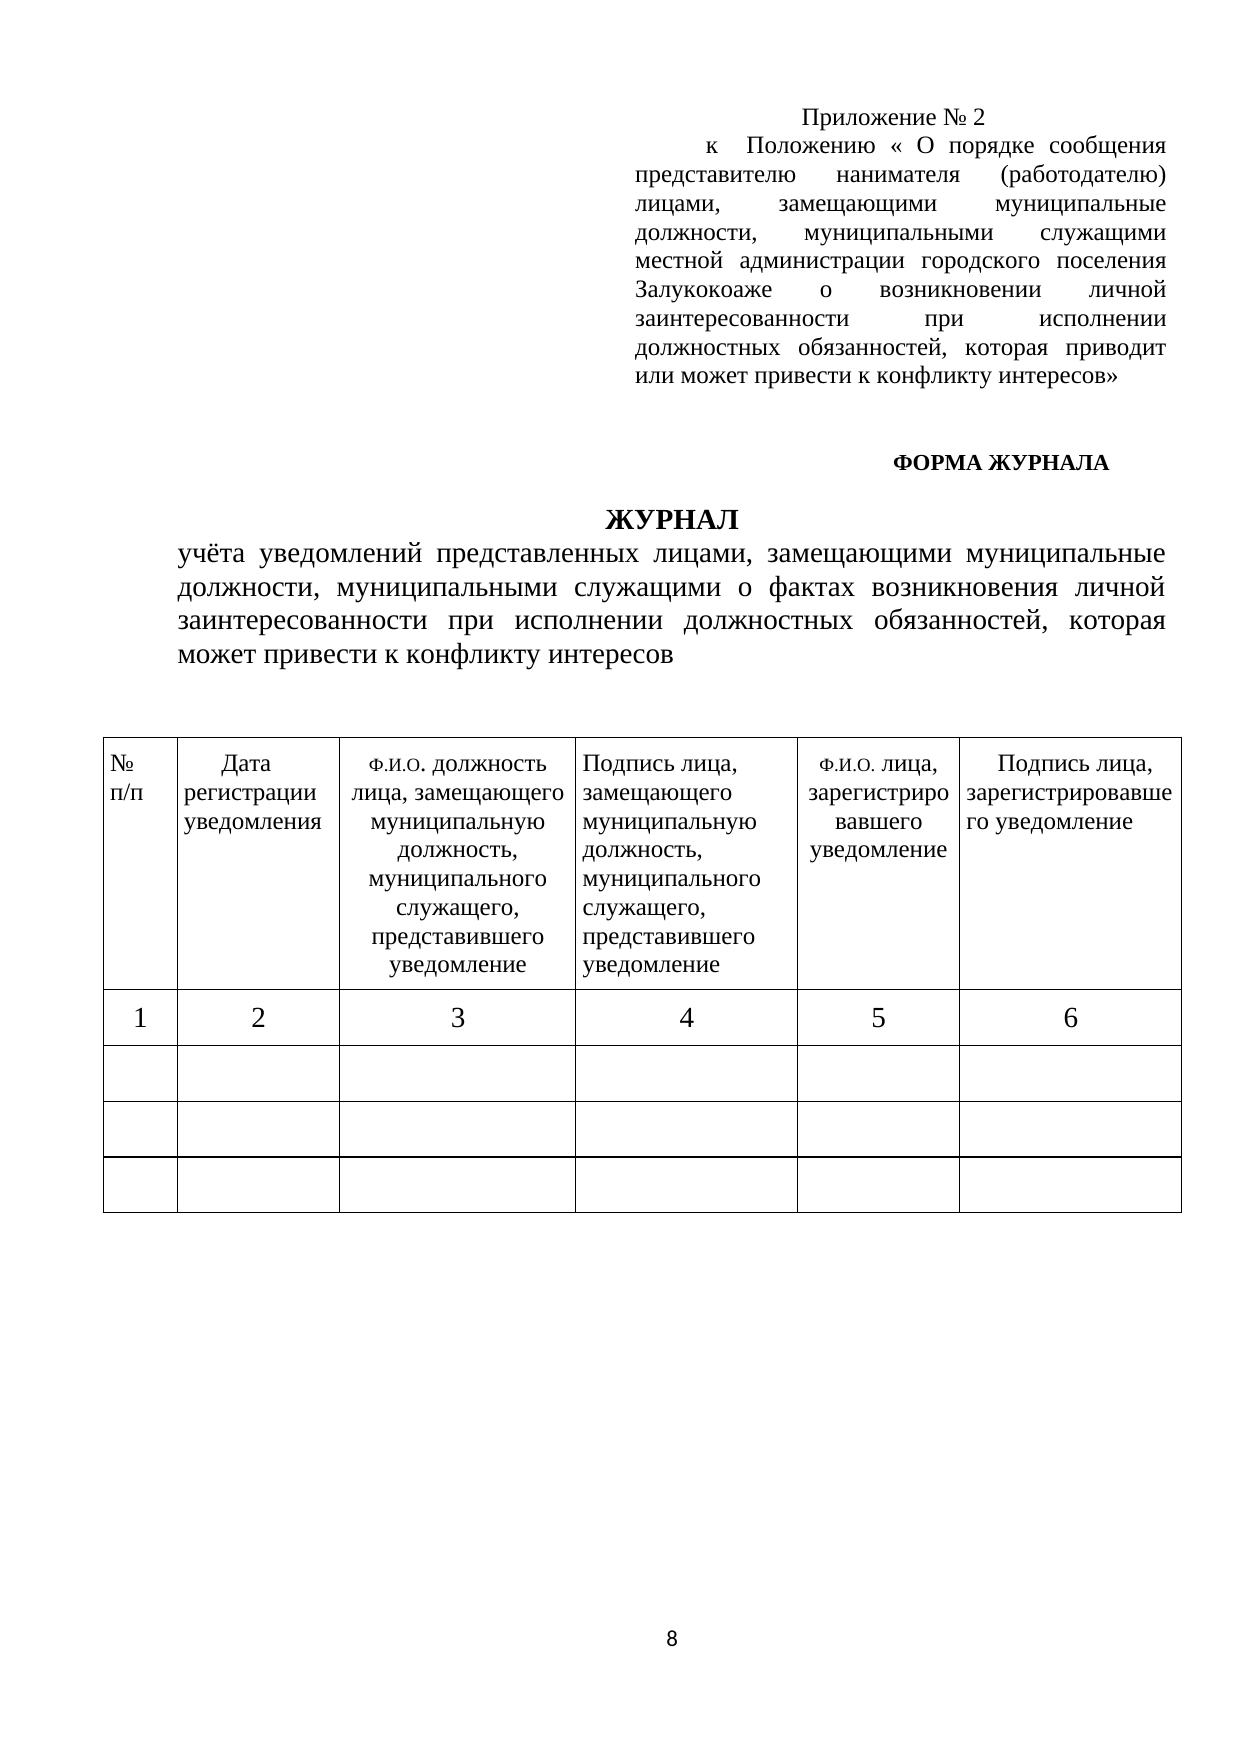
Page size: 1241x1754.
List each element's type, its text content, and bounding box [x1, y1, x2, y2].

table_header № п/п [104, 738, 177, 989]
text Приложение № 2 [620, 102, 1167, 131]
table_cell [960, 1046, 1181, 1101]
table_cell [178, 1046, 339, 1101]
table_cell [104, 1046, 177, 1101]
table_cell [340, 1102, 575, 1156]
table_cell 4 [576, 990, 797, 1045]
table_cell [960, 1102, 1181, 1156]
table_cell [340, 1046, 575, 1101]
table_cell 6 [960, 990, 1181, 1045]
table_cell [798, 1158, 959, 1212]
text к Положению « О порядке сообщения представителю нанимателя (работодателю) лицами, замещающими муниципальные должности, муниципальными служащими местной администрации городского поселения Залукокоаже о возникновении личной заинтересованности при исполнении должностных обязанностей, которая приводит или может привести к конфликту интересов» [620, 131, 1167, 389]
table_header Подпись лица, зарегистрировавшего уведомление [960, 738, 1181, 989]
table_cell 5 [798, 990, 959, 1045]
table_cell [178, 1158, 339, 1212]
table_cell [576, 1158, 797, 1212]
table_cell [798, 1046, 959, 1101]
text учёта уведомлений представленных лицами, замещающими муниципальные должности, муниципальными служащими о фактах возникновения личной заинтересованности при исполнении должностных обязанностей, которая может привести к конфликту интересов [177, 535, 1166, 669]
text ЖУРНАЛ [177, 502, 1167, 535]
table_cell 1 [104, 990, 177, 1045]
table_cell [576, 1046, 797, 1101]
table_cell [104, 1158, 177, 1212]
table_cell 2 [178, 990, 339, 1045]
table_header Ф.И.О. лица, зарегистрировавшего уведомление [798, 738, 959, 989]
table_cell [340, 1158, 575, 1212]
table_header Подпись лица, замещающего муниципальную должность, муниципального служащего, представившего уведомление [576, 738, 797, 989]
text ФОРМА ЖУРНАЛА [177, 449, 1167, 476]
table_cell [576, 1102, 797, 1156]
table_header Дата регистрации уведомления [178, 738, 339, 989]
table_cell [798, 1102, 959, 1156]
table_cell 3 [340, 990, 575, 1045]
table_cell [178, 1102, 339, 1156]
table_cell [960, 1158, 1181, 1212]
table_header Ф.И.О. должность лица, замещающего муниципальную должность, муниципального служащего, представившего уведомление [340, 738, 575, 989]
table_cell [104, 1102, 177, 1156]
